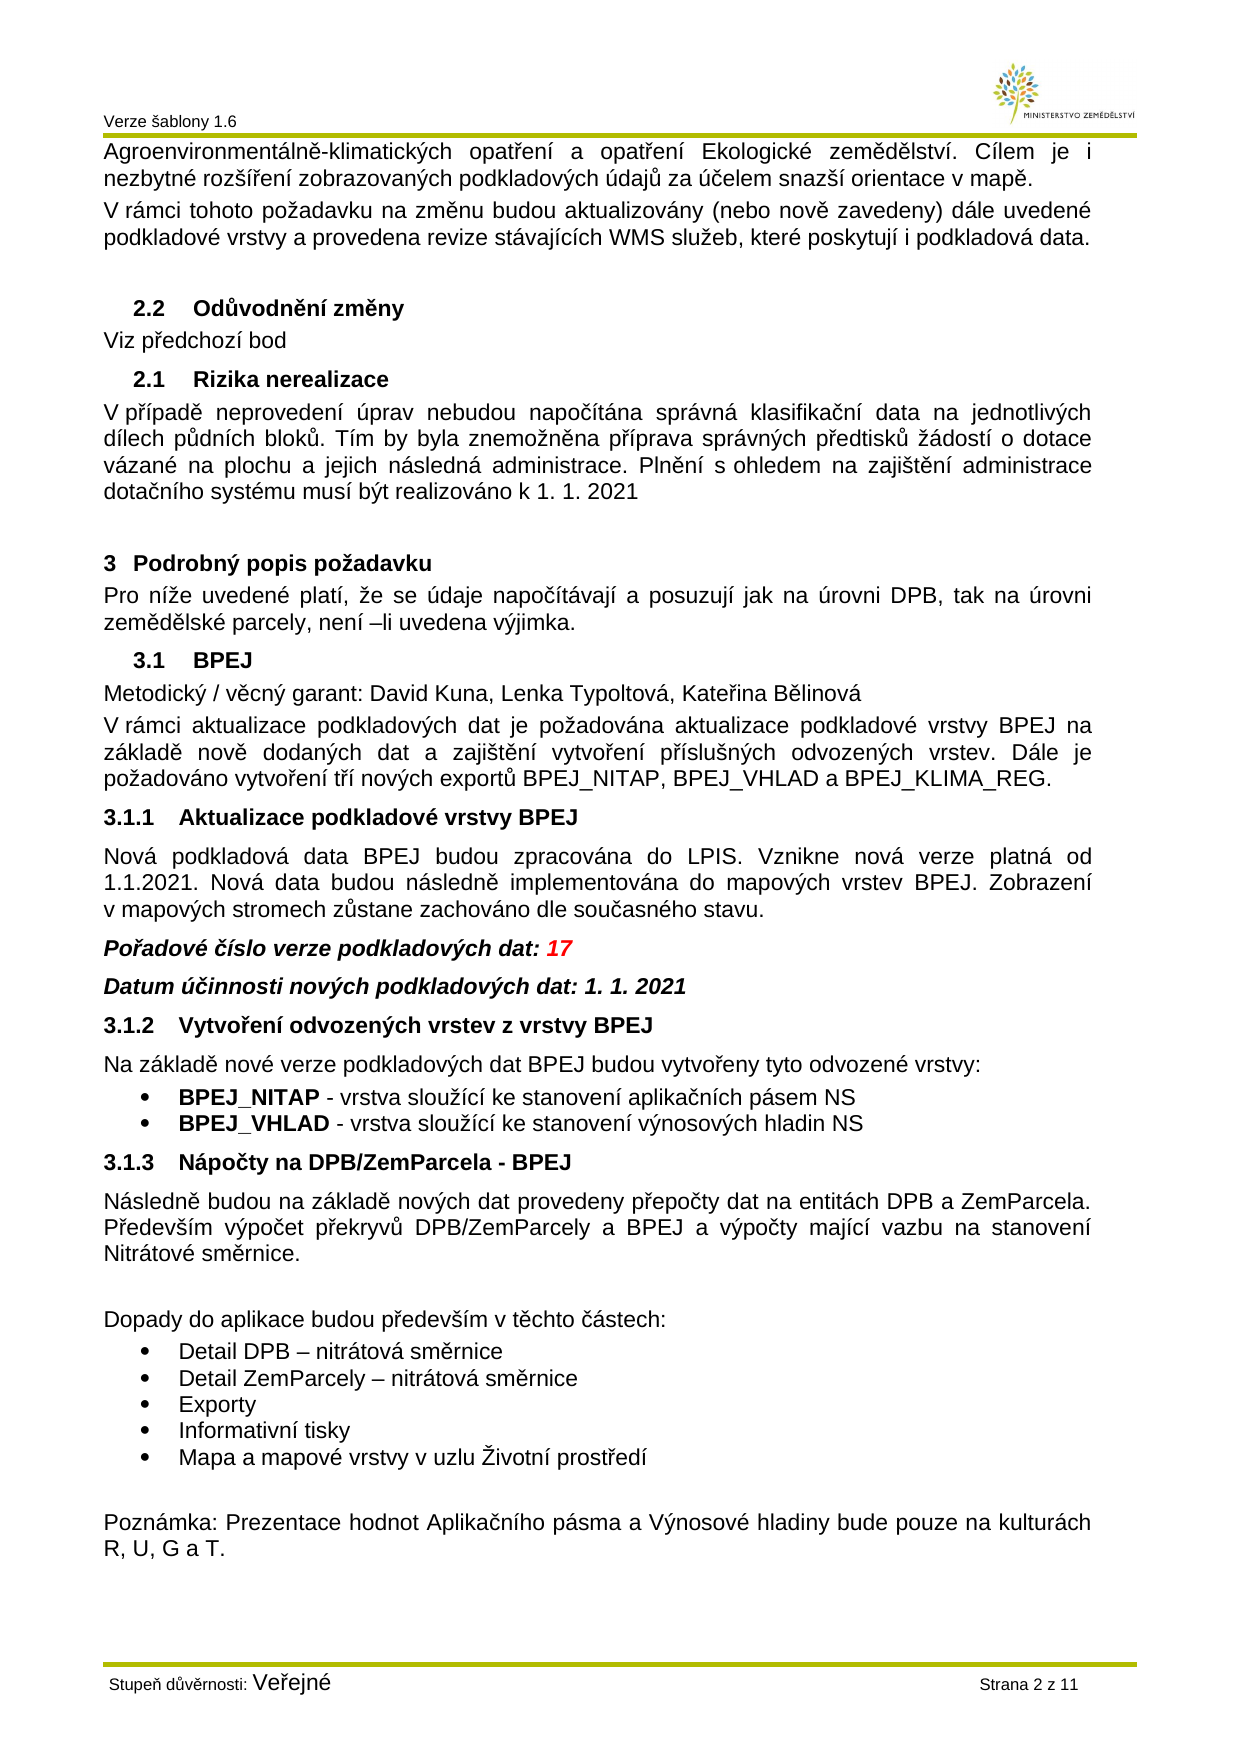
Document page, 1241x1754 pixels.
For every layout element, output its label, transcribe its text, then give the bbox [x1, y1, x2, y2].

text Metodický / věcný garant: David Kuna, Lenka Typoltová, Kateřina Bělinová [103, 680, 1092, 706]
text Nová podkladová data BPEJ budou zpracována do LPIS. Vznikne nová verze platná od 1.1.2021. Nová data budou následně implementována do mapových vrstev BPEJ. Zobrazení v mapových stromech zůstane zachováno dle současného stavu. [103, 843, 1092, 922]
text Viz předchozí bod [103, 327, 1092, 354]
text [103, 138, 1092, 191]
list Exporty [141, 1391, 1092, 1417]
text Poznámka: Prezentace hodnot Aplikačního pásma a Výnosové hladiny bude pouze na kulturách R, U, G a T. [103, 1509, 1092, 1562]
text Dopady do aplikace budou především v těchto částech: [103, 1306, 1092, 1332]
list Mapa a mapové vrstvy v uzlu Životní prostředí [141, 1444, 1092, 1470]
subtitle Odůvodnění změny [133, 295, 1092, 321]
subtitle Vytvoření odvozených vrstev z vrstvy BPEJ [103, 1012, 1092, 1038]
text Následně budou na základě nových dat provedeny přepočty dat na entitách DPB a ZemParcela. Především výpočet překryvů DPB/ZemParcely a BPEJ a výpočty mající vazbu na stanovení Nitrátové směrnice. [103, 1188, 1092, 1267]
subtitle Rizika nerealizace [133, 366, 1092, 393]
subtitle Aktualizace podkladové vrstvy BPEJ [103, 804, 1092, 830]
list BPEJ_NITAP - vrstva sloužící ke stanovení aplikačních pásem NS [141, 1084, 1092, 1110]
list Informativní tisky [141, 1417, 1092, 1444]
subtitle BPEJ [133, 647, 1092, 674]
text Na základě nové verze podkladových dat BPEJ budou vytvořeny tyto odvozené vrstvy: [103, 1051, 1092, 1077]
text V případě neprovedení úprav nebudou napočítána správná klasifikační data na jednotlivých dílech půdních bloků. Tím by byla znemožněna příprava správných předtisků žádostí o dotace vázané na plochu a jejich následná administrace. Plnění s ohledem na zajištění administrace dotačního systému musí být realizováno k 1. 1. 2021 [103, 399, 1092, 504]
text V rámci aktualizace podkladových dat je požadována aktualizace podkladové vrstvy BPEJ na základě nově dodaných dat a zajištění vytvoření příslušných odvozených vrstev. Dále je požadováno vytvoření tří nových exportů BPEJ_NITAP, BPEJ_VHLAD a BPEJ_KLIMA_REG. [103, 712, 1092, 792]
subtitle Podrobný popis požadavku [103, 549, 1092, 576]
text V rámci tohoto požadavku na změnu budou aktualizovány (nebo nově zavedeny) dále uvedené podkladové vrstvy a provedena revize stávajících WMS služeb, které poskytují i podkladová data. [103, 197, 1092, 250]
list BPEJ_VHLAD - vrstva sloužící ke stanovení výnosových hladin NS [141, 1110, 1092, 1136]
list Detail ZemParcely – nitrátová směrnice [141, 1364, 1092, 1391]
list Detail DPB – nitrátová směrnice [141, 1338, 1092, 1364]
subtitle Nápočty na DPB/ZemParcela - BPEJ [103, 1149, 1092, 1175]
text Pořadové číslo verze podkladových dat: 17 [103, 934, 1092, 961]
text Pro níže uvedené platí, že se údaje napočítávají a posuzují jak na úrovni DPB, tak na úrovni zemědělské parcely, není –li uvedena výjimka. [103, 582, 1092, 635]
text Datum účinnosti nových podkladových dat: 1. 1. 2021 [103, 973, 1092, 1000]
picture [991, 59, 1137, 128]
